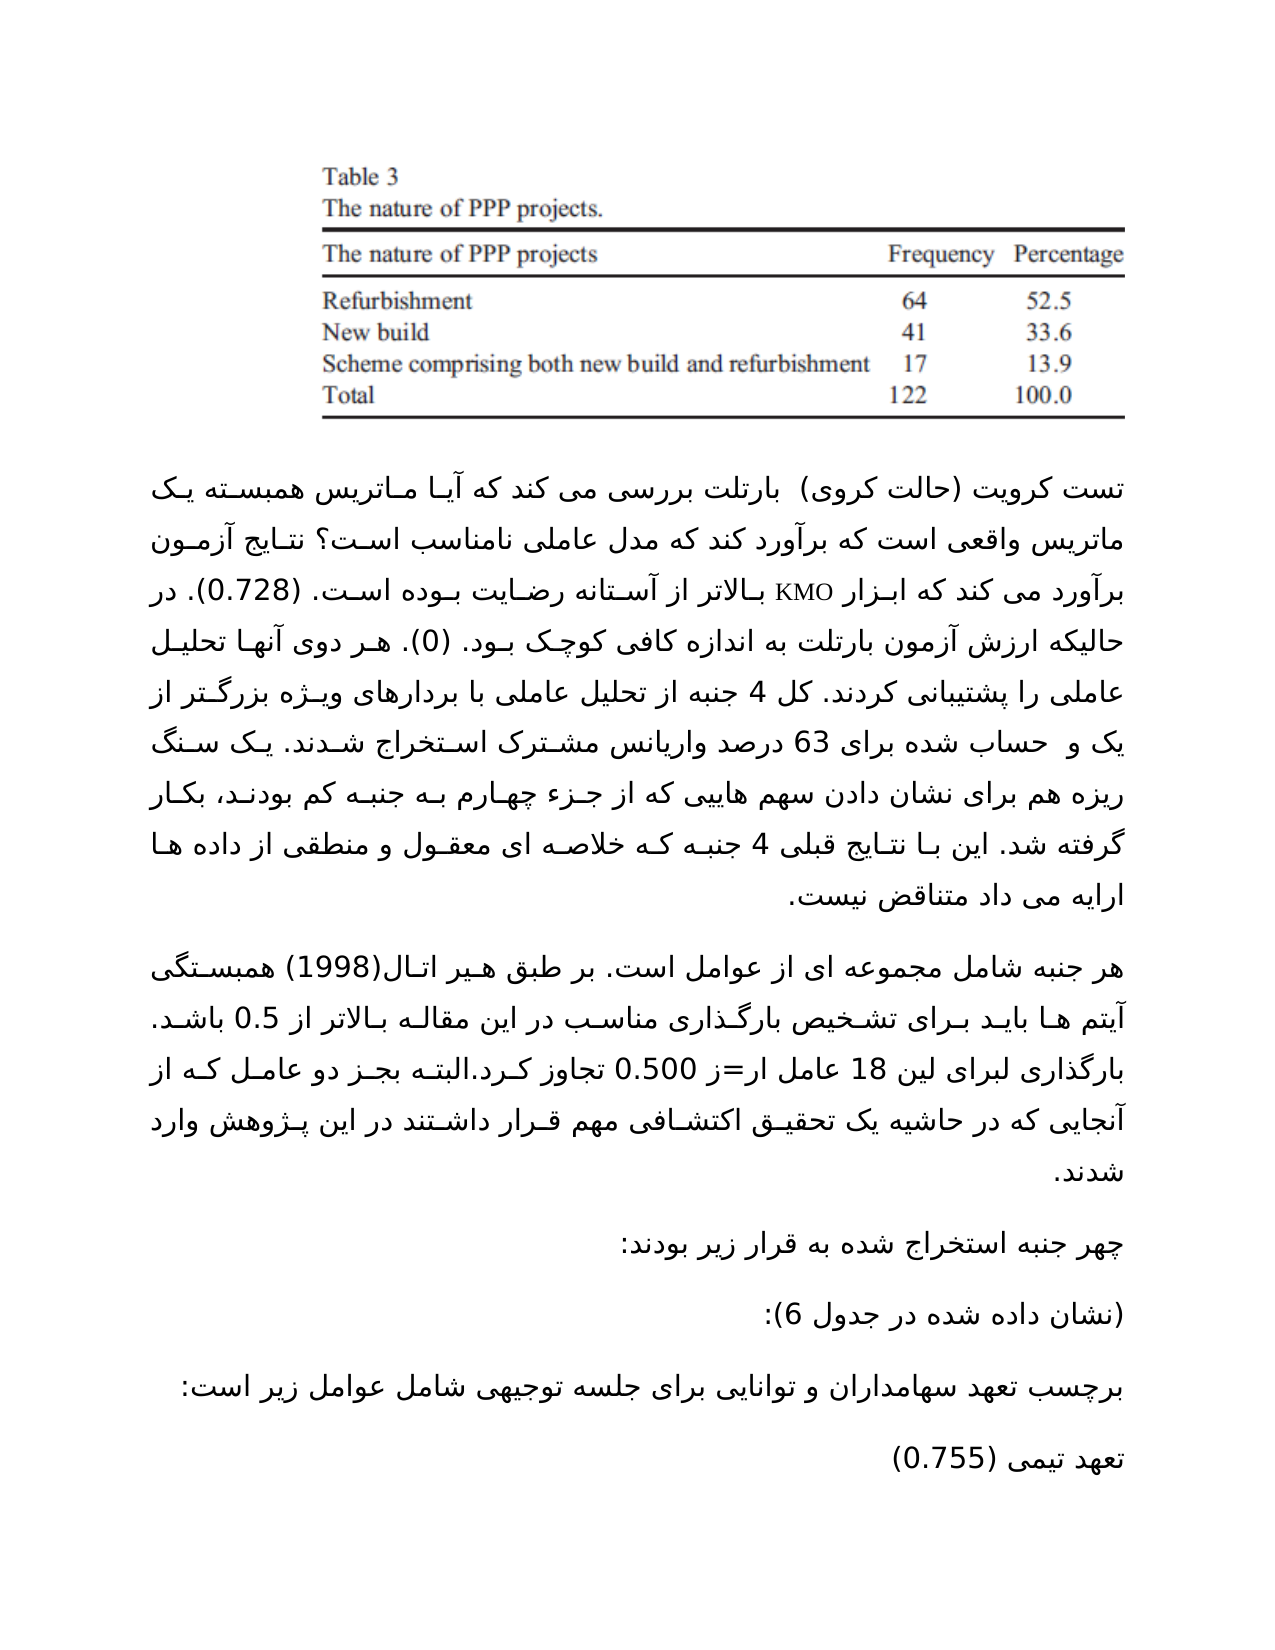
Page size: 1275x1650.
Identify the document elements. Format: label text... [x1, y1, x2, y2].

text برچسب تعهد سهامداران و توانایی برای جلسه توجیهی شامل عوامل زیر است: [150, 1369, 1125, 1403]
text (نشان داده شده در جدول 6): [150, 1298, 1125, 1332]
text هر جنبه شامل مجموعه ای از عوامل است. بر طبق هیر اتال(1998) همبستگی آیتم ها باید برای تشخیص بارگذاری مناسب در این مقاله بالاتر از 0.5 باشد. بارگذاری لبرای لین 18 عامل ار=ز 0.500 تجاوز کرد.البته بجز دو عامل که از آنجایی که در حاشیه یک تحقیق اکتشافی مهم قرار داشتند در این پژوهش وارد شدند. [150, 950, 1125, 1188]
text تعهد تیمی (0.755) [150, 1441, 1125, 1475]
text چهر جنبه استخراج شده به قرار زیر بودند: [150, 1226, 1125, 1260]
text تست کرویت (حالت کروی) بارتلت بررسی می کند که آیا ماتریس همبسته یک ماتریس واقعی است که برآورد کند که مدل عاملی نامناسب است؟ نتایج آزمون برآورد می کند که ابزار KMO بالاتر از آستانه رضایت بوده است. (0.728). در حالیکه ارزش آزمون بارتلت به اندازه کافی کوچک بود. (0). هر دوی آنها تحلیل عاملی را پشتیبانی کردند. کل 4 جنبه از تحلیل عاملی با بردارهای ویژه بزرگتر از یک و حساب شده برای 63 درصد واریانس مشترک استخراج شدند. یک سنگ ریزه هم برای نشان دادن سهم هاییی که از جزء چهارم به جنبه کم بودند، بکار گرفته شد. این با نتایج قبلی 4 جنبه که خلاصه ای معقول و منطقی از داده ها ارایه می داد متناقض نیست. [150, 471, 1125, 913]
